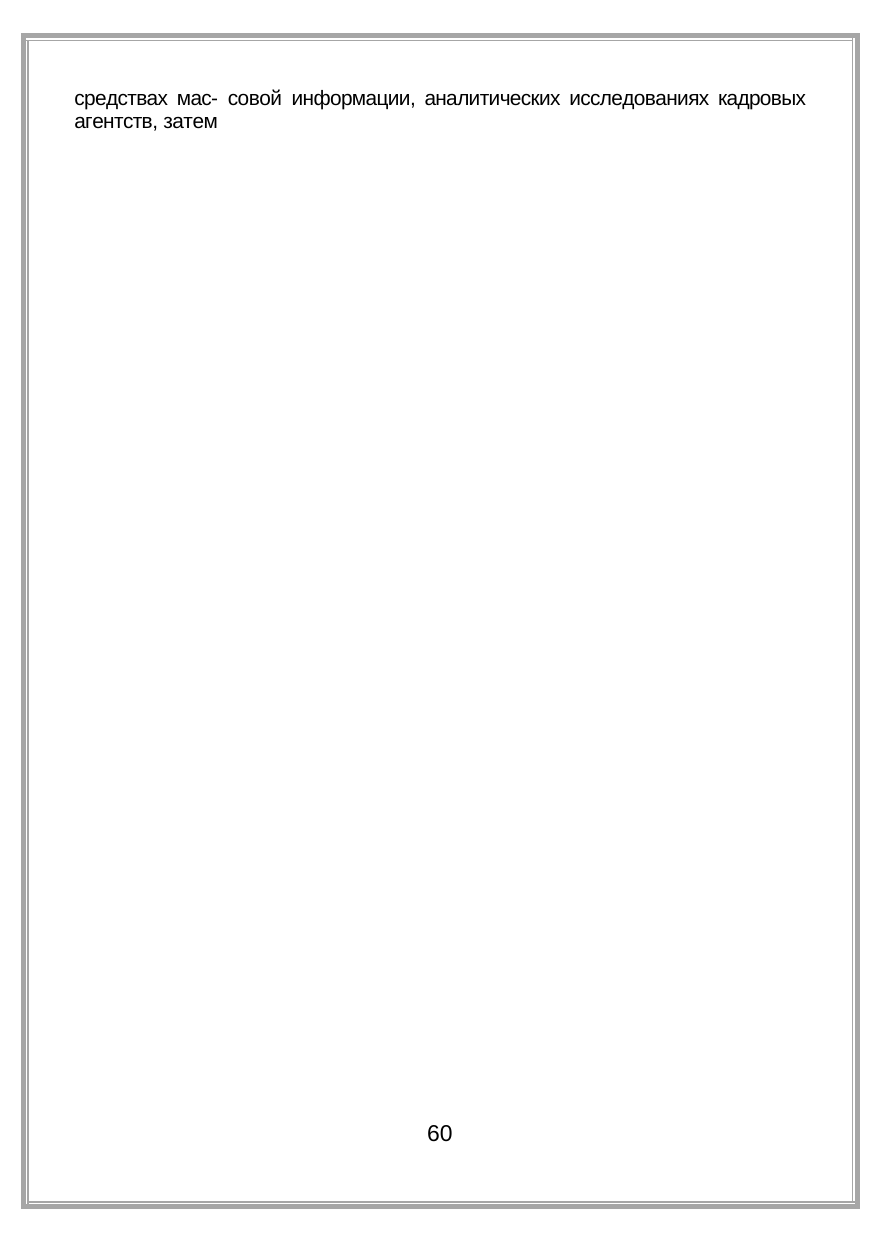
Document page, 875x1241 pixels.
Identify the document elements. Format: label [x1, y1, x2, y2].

text [74, 85, 806, 133]
